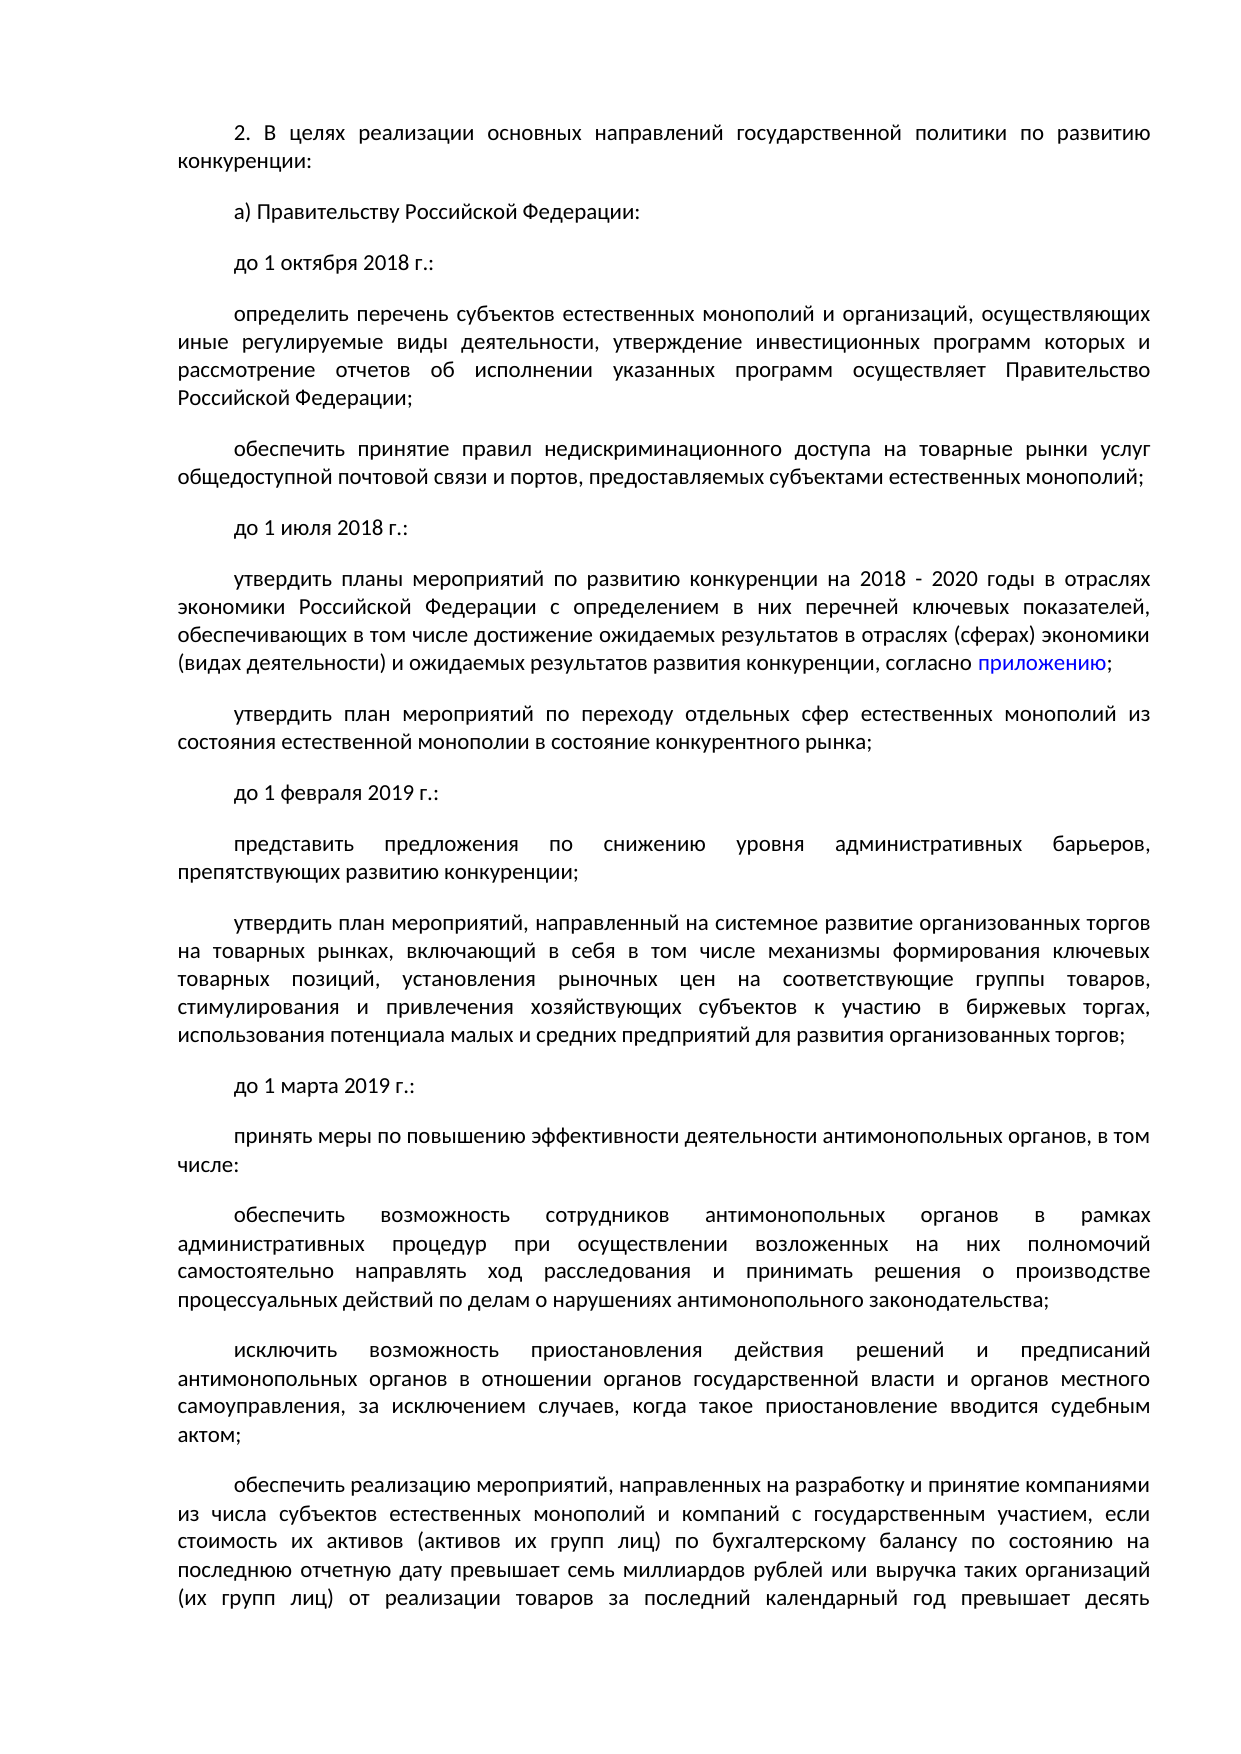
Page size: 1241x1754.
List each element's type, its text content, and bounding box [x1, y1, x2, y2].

text утвердить план мероприятий, направленный на системное развитие организованных торгов на товарных рынках, включающий в себя в том числе механизмы формирования ключевых товарных позиций, установления рыночных цен на соответствующие группы товаров, стимулирования и привлечения хозяйствующих субъектов к участию в биржевых торгах, использования потенциала малых и средних предприятий для развития организованных торгов; [177, 908, 1152, 1048]
text представить предложения по снижению уровня административных барьеров, препятствующих развитию конкуренции; [177, 829, 1152, 885]
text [177, 1471, 1152, 1611]
text до 1 октября 2018 г.: [177, 248, 1152, 276]
text до 1 июля 2018 г.: [177, 513, 1152, 541]
text до 1 февраля 2019 г.: [177, 778, 1152, 806]
text а) Правительству Российской Федерации: [177, 197, 1152, 225]
text определить перечень субъектов естественных монополий и организаций, осуществляющих иные регулируемые виды деятельности, утверждение инвестиционных программ которых и рассмотрение отчетов об исполнении указанных программ осуществляет Правительство Российской Федерации; [177, 299, 1152, 411]
text обеспечить возможность сотрудников антимонопольных органов в рамках административных процедур при осуществлении возложенных на них полномочий самостоятельно направлять ход расследования и принимать решения о производстве процессуальных действий по делам о нарушениях антимонопольного законодательства; [177, 1201, 1152, 1313]
text утвердить планы мероприятий по развитию конкуренции на 2018 - 2020 годы в отраслях экономики Российской Федерации с определением в них перечней ключевых показателей, обеспечивающих в том числе достижение ожидаемых результатов в отраслях (сферах) экономики (видах деятельности) и ожидаемых результатов развития конкуренции, согласно приложению; [177, 564, 1152, 676]
text принять меры по повышению эффективности деятельности антимонопольных органов, в том числе: [177, 1122, 1152, 1178]
text обеспечить принятие правил недискриминационного доступа на товарные рынки услуг общедоступной почтовой связи и портов, предоставляемых субъектами естественных монополий; [177, 434, 1152, 490]
text до 1 марта 2019 г.: [177, 1071, 1152, 1099]
text исключить возможность приостановления действия решений и предписаний антимонопольных органов в отношении органов государственной власти и органов местного самоуправления, за исключением случаев, когда такое приостановление вводится судебным актом; [177, 1336, 1152, 1448]
text 2. В целях реализации основных направлений государственной политики по развитию конкуренции: [177, 118, 1152, 174]
text утвердить план мероприятий по переходу отдельных сфер естественных монополий из состояния естественной монополии в состояние конкурентного рынка; [177, 699, 1152, 755]
